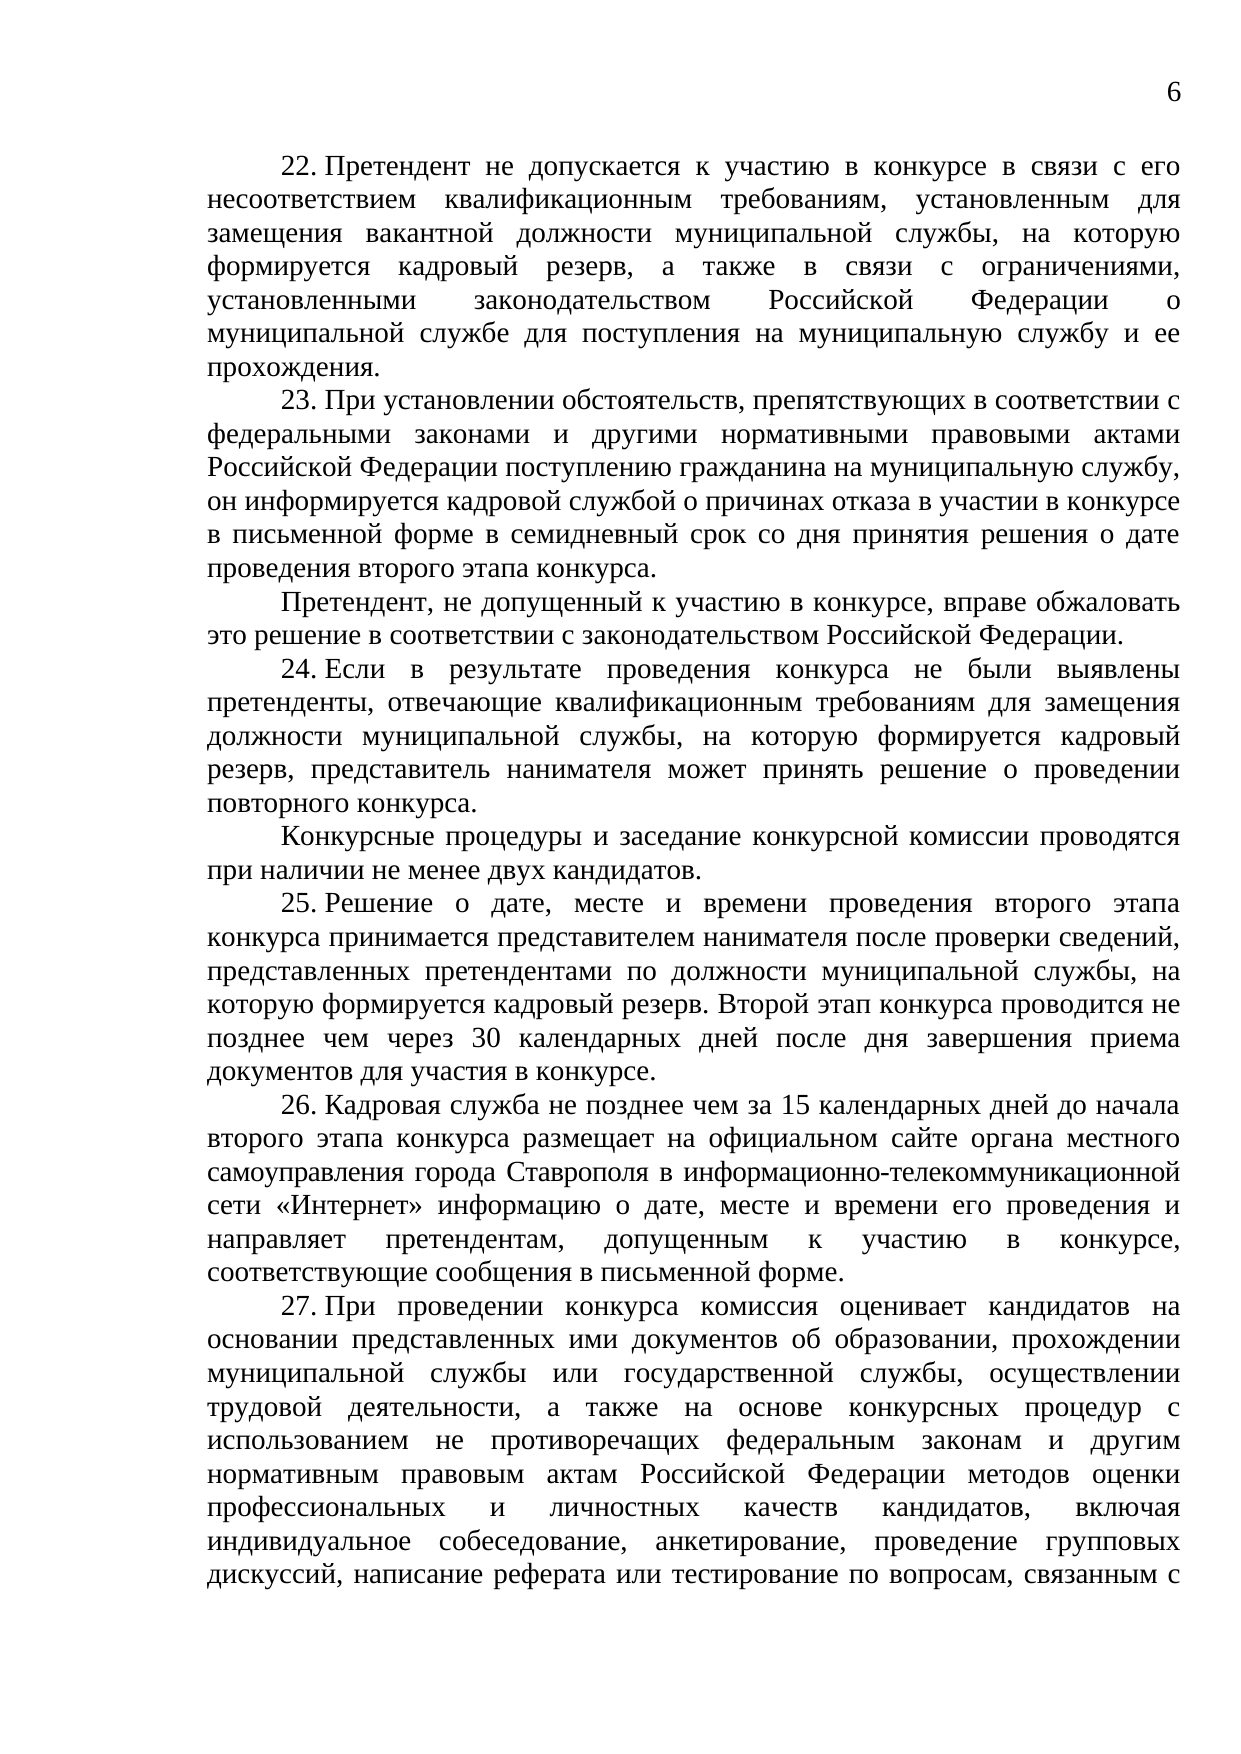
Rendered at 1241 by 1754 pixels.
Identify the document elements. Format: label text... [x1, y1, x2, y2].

text 25. Решение о дате, месте и времени проведения второго этапа конкурса принимается представителем нанимателя после проверки сведений, представленных претендентами по должности муниципальной службы, на которую формируется кадровый резерв. Второй этап конкурса проводится не позднее чем через 30 календарных дней после дня завершения приема документов для участия в конкурсе. [207, 886, 1181, 1087]
text Претендент, не допущенный к участию в конкурсе, вправе обжаловать это решение в соответствии с законодательством Российской Федерации. [207, 584, 1181, 651]
text 22. Претендент не допускается к участию в конкурсе в связи с его несоответствием квалификационным требованиям, установленным для замещения вакантной должности муниципальной службы, на которую формируется кадровый резерв, а также в связи с ограничениями, установленными законодательством Российской Федерации о муниципальной службе для поступления на муниципальную службу и ее прохождения. [207, 148, 1181, 382]
text 24. Если в результате проведения конкурса не были выявлены претенденты, отвечающие квалификационным требованиям для замещения должности муниципальной службы, на которую формируется кадровый резерв, представитель нанимателя может принять решение о проведении повторного конкурса. [207, 651, 1181, 818]
text 23. При установлении обстоятельств, препятствующих в соответствии с федеральными законами и другими нормативными правовыми актами Российской Федерации поступлению гражданина на муниципальную службу, он информируется кадровой службой о причинах отказа в участии в конкурсе в письменной форме в семидневный срок со дня принятия решения о дате проведения второго этапа конкурса. [207, 382, 1181, 584]
text 26. Кадровая служба не позднее чем за 15 календарных дней до начала второго этапа конкурса размещает на официальном сайте органа местного самоуправления города Ставрополя в информационно-телекоммуникационной сети «Интернет» информацию о дате, месте и времени его проведения и направляет претендентам, допущенным к участию в конкурсе, соответствующие сообщения в письменной форме. [207, 1087, 1181, 1288]
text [207, 1288, 1181, 1590]
text Конкурсные процедуры и заседание конкурсной комиссии проводятся при наличии не менее двух кандидатов. [207, 818, 1181, 886]
